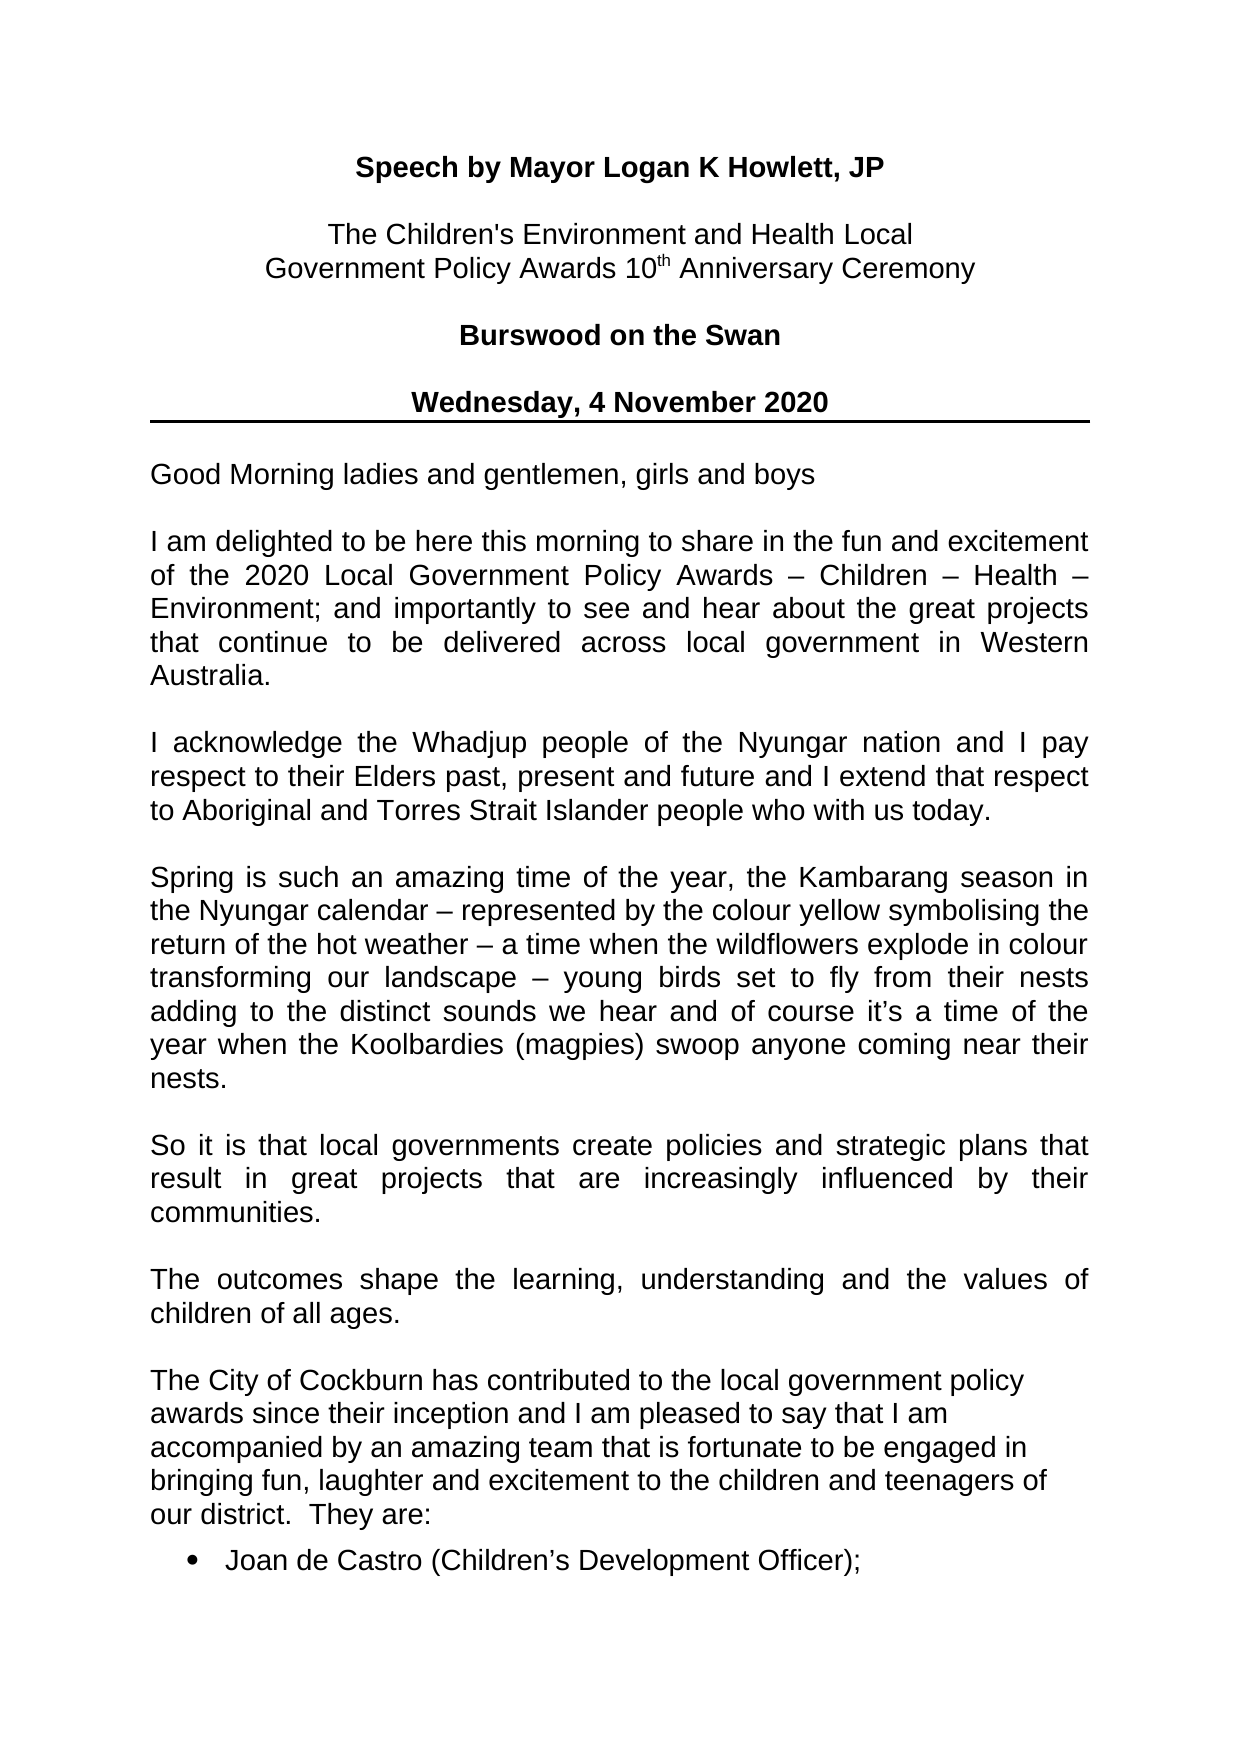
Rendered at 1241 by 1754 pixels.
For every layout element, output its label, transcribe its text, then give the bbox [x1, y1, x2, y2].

text Burswood on the Swan [150, 318, 1090, 351]
text Spring is such an amazing time of the year, the Kambarang season in the Nyungar calendar – represented by the colour yellow symbolising the return of the hot weather – a time when the wildflowers explode in colour transforming our landscape – young birds set to fly from their nests adding to the distinct sounds we hear and of course it’s a time of the year when the Koolbardies (magpies) swoop anyone coming near their nests. [150, 859, 1090, 1094]
text So it is that local governments create policies and strategic plans that result in great projects that are increasingly influenced by their communities. [150, 1128, 1090, 1228]
text The City of Cockburn has contributed to the local government policy awards since their inception and I am pleased to say that I am accompanied by an amazing team that is fortunate to be engaged in bringing fun, laughter and excitement to the children and teenagers of our district. They are: [150, 1363, 1090, 1530]
text I acknowledge the Whadjup people of the Nyungar nation and I pay respect to their Elders past, present and future and I extend that respect to Aboriginal and Torres Strait Islander people who with us today. [150, 725, 1090, 826]
text The Children's Environment and Health Local Government Policy Awards 10th Anniversary Ceremony [624, 217, 1090, 284]
text Speech by Mayor Logan K Howlett, JP [150, 150, 1090, 183]
text Good Morning ladies and gentlemen, girls and boys [150, 457, 1090, 491]
list Joan de Castro (Children’s Development Officer); [187, 1543, 1090, 1577]
text The Children's Environment and Health Local Government Policy Awards 10th Anniversary Ceremony [150, 217, 327, 284]
text I am delighted to be here this morning to share in the fun and excitement of the 2020 Local Government Policy Awards – Children – Health – Environment; and importantly to see and hear about the great projects that continue to be delivered across local government in Western Australia. [150, 524, 1090, 692]
text The outcomes shape the learning, understanding and the values of children of all ages. [150, 1262, 1090, 1329]
text Wednesday, 4 November 2020 [150, 385, 1090, 420]
